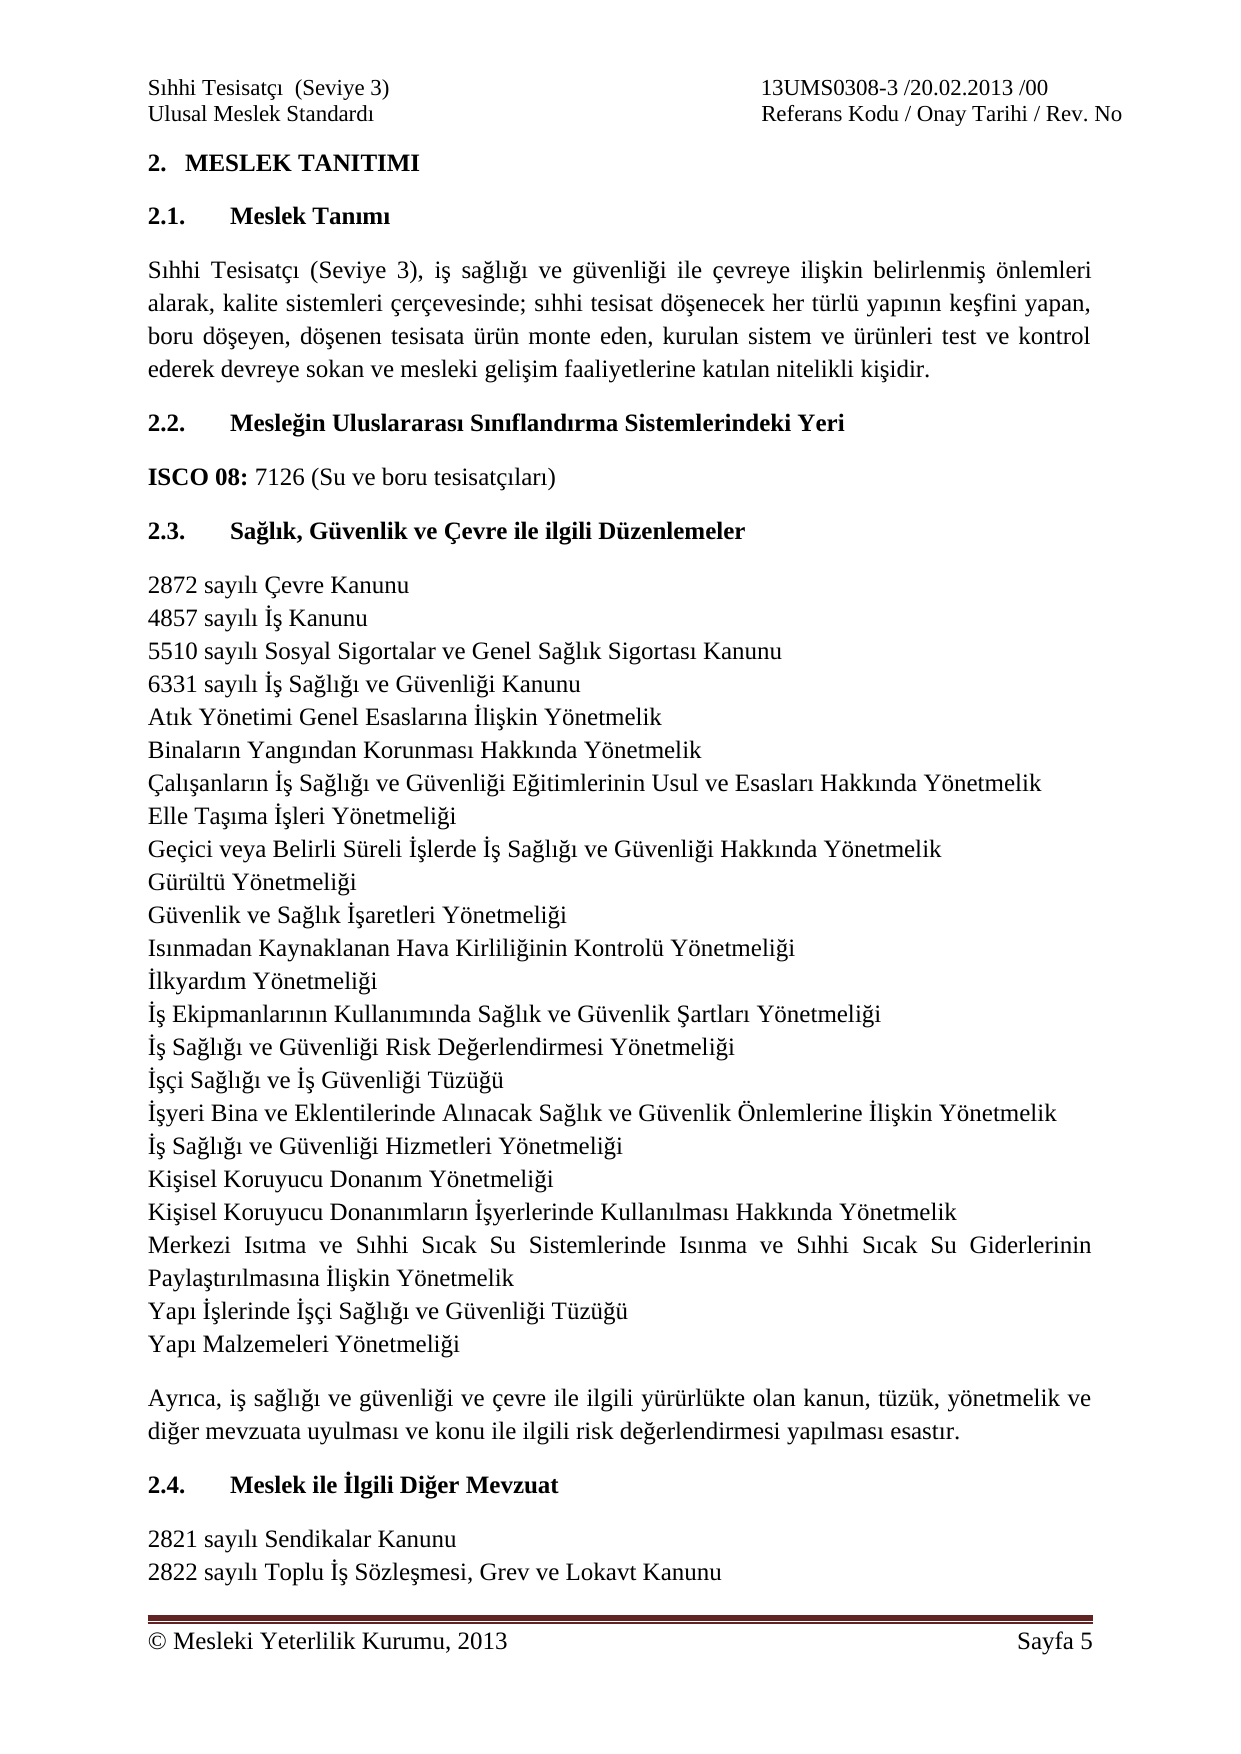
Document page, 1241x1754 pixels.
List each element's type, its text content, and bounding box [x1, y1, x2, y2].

text Isınmadan Kaynaklanan Hava Kirliliğinin Kontrolü Yönetmeliği [148, 933, 1093, 962]
text 2821 sayılı Sendikalar Kanunu [148, 1524, 1093, 1553]
text İlkyardım Yönetmeliği [148, 966, 1093, 995]
text ISCO 08: 7126 (Su ve boru tesisatçıları) [148, 462, 1093, 491]
list Ayrıca, iş sağlığı ve güvenliği ve çevre ile ilgili yürürlükte olan kanun, tüzük, yönetmelik ve diğer mevzuata uyulması ve konu ile ilgili risk değerlendirmesi yapılması esastır. [148, 1383, 1093, 1445]
text Merkezi Isıtma ve Sıhhi Sıcak Su Sistemlerinde Isınma ve Sıhhi Sıcak Su Giderlerinin Paylaştırılmasına İlişkin Yönetmelik [148, 1230, 1093, 1292]
text 2872 sayılı Çevre Kanunu [148, 570, 1093, 598]
text 5510 sayılı Sosyal Sigortalar ve Genel Sağlık Sigortası Kanunu [148, 636, 1093, 664]
text İş Sağlığı ve Güvenliği Risk Değerlendirmesi Yönetmeliği [148, 1032, 1093, 1061]
text Binaların Yangından Korunması Hakkında Yönetmelik [148, 735, 1093, 764]
list Meslek ile İlgili Diğer Mevzuat [148, 1470, 1093, 1499]
text Kişisel Koruyucu Donanım Yönetmeliği [148, 1164, 1093, 1193]
text Gürültü Yönetmeliği [148, 867, 1093, 896]
list Sağlık, Güvenlik ve Çevre ile ilgili Düzenlemeler [148, 516, 1093, 545]
text 2822 sayılı Toplu İş Sözleşmesi, Grev ve Lokavt Kanunu [148, 1557, 1093, 1586]
text 6331 sayılı İş Sağlığı ve Güvenliği Kanunu [148, 669, 1093, 698]
text İşçi Sağlığı ve İş Güvenliği Tüzüğü [148, 1065, 1093, 1094]
list MESLEK TANITIMI [148, 148, 1093, 176]
text Elle Taşıma İşleri Yönetmeliği [148, 801, 1093, 830]
text Sıhhi Tesisatçı (Seviye 3), iş sağlığı ve güvenliği ile çevreye ilişkin belirlenmiş önlemleri alarak, kalite sistemleri çerçevesinde; sıhhi tesisat döşenecek her türlü yapının keşfini yapan, boru döşeyen, döşenen tesisata ürün monte eden, kurulan sistem ve ürünleri test ve kontrol ederek devreye sokan ve mesleki gelişim faaliyetlerine katılan nitelikli kişidir. [148, 255, 1093, 383]
text Çalışanların İş Sağlığı ve Güvenliği Eğitimlerinin Usul ve Esasları Hakkında Yönetmelik [148, 768, 1093, 797]
list Meslek Tanımı [148, 201, 1093, 230]
text Geçici veya Belirli Süreli İşlerde İş Sağlığı ve Güvenliği Hakkında Yönetmelik [148, 834, 1093, 863]
text İşyeri Bina ve Eklentilerinde Alınacak Sağlık ve Güvenlik Önlemlerine İlişkin Yönetmelik [148, 1098, 1093, 1127]
text Atık Yönetimi Genel Esaslarına İlişkin Yönetmelik [148, 702, 1093, 731]
text Yapı Malzemeleri Yönetmeliği [148, 1329, 1093, 1358]
text İş Ekipmanlarının Kullanımında Sağlık ve Güvenlik Şartları Yönetmeliği [148, 999, 1093, 1028]
text İş Sağlığı ve Güvenliği Hizmetleri Yönetmeliği [148, 1131, 1093, 1160]
text Güvenlik ve Sağlık İşaretleri Yönetmeliği [148, 900, 1093, 929]
text 4857 sayılı İş Kanunu [148, 603, 1093, 632]
text Kişisel Koruyucu Donanımların İşyerlerinde Kullanılması Hakkında Yönetmelik [148, 1197, 1093, 1226]
list Mesleğin Uluslararası Sınıflandırma Sistemlerindeki Yeri [148, 408, 1093, 437]
text Yapı İşlerinde İşçi Sağlığı ve Güvenliği Tüzüğü [148, 1296, 1093, 1325]
